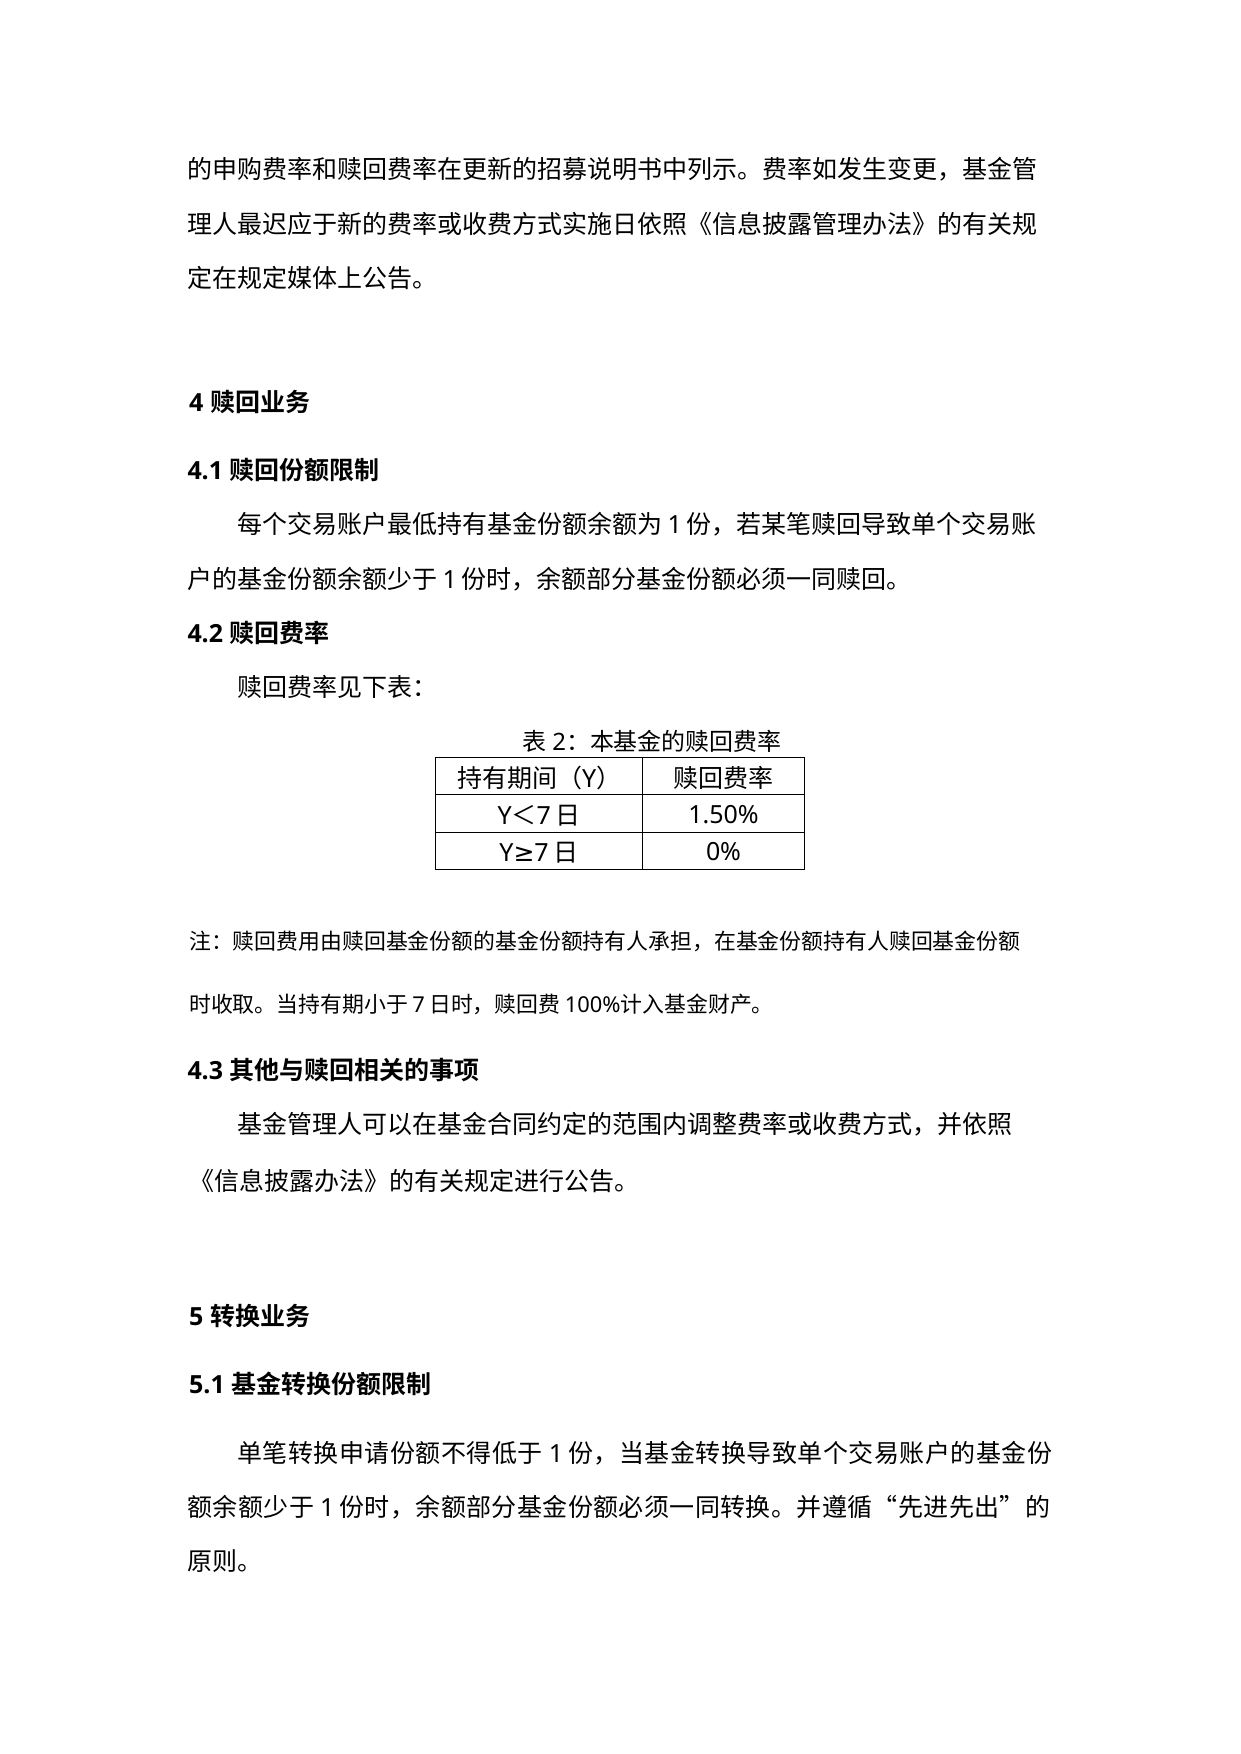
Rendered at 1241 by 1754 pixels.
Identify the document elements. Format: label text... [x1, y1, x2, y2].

text 4.3 其他与赎回相关的事项 [187, 1050, 1053, 1086]
table_header 持有期间（Y） [436, 758, 642, 794]
text 赎回费率见下表： [187, 668, 1053, 704]
table_header 赎回费率 [643, 758, 804, 794]
table_cell 0% [643, 833, 804, 869]
text 4 赎回业务 [189, 382, 1053, 418]
text 注：赎回费用由赎回基金份额的基金份额持有人承担，在基金份额持有人赎回基金份额 [189, 924, 1053, 956]
table_cell Y≥7日 [436, 833, 642, 869]
text 4.1 赎回份额限制 [187, 450, 1053, 487]
text 基金管理人可以在基金合同约定的范围内调整费率或收费方式，并依照 [187, 1104, 1053, 1141]
text 单笔转换申请份额不得低于1份，当基金转换导致单个交易账户的基金份额余额少于1份时，余额部分基金份额必须一同转换。并遵循“先进先出”的原则。 [187, 1433, 1053, 1578]
text 5.1 基金转换份额限制 [189, 1364, 1053, 1401]
text 4.2 赎回费率 [187, 613, 1053, 650]
text 表 2：本基金的赎回费率 [187, 722, 1053, 757]
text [187, 150, 1053, 295]
table_cell Y＜7日 [436, 795, 642, 832]
text 时收取。当持有期小于7日时，赎回费100%计入基金财产。 [189, 987, 1053, 1019]
text 每个交易账户最低持有基金份额余额为1份，若某笔赎回导致单个交易账户的基金份额余额少于1份时，余额部分基金份额必须一同赎回。 [187, 505, 1053, 595]
table_cell 1.50% [643, 795, 804, 832]
text 5 转换业务 [189, 1296, 1053, 1332]
text 《信息披露办法》的有关规定进行公告。 [189, 1162, 1053, 1198]
